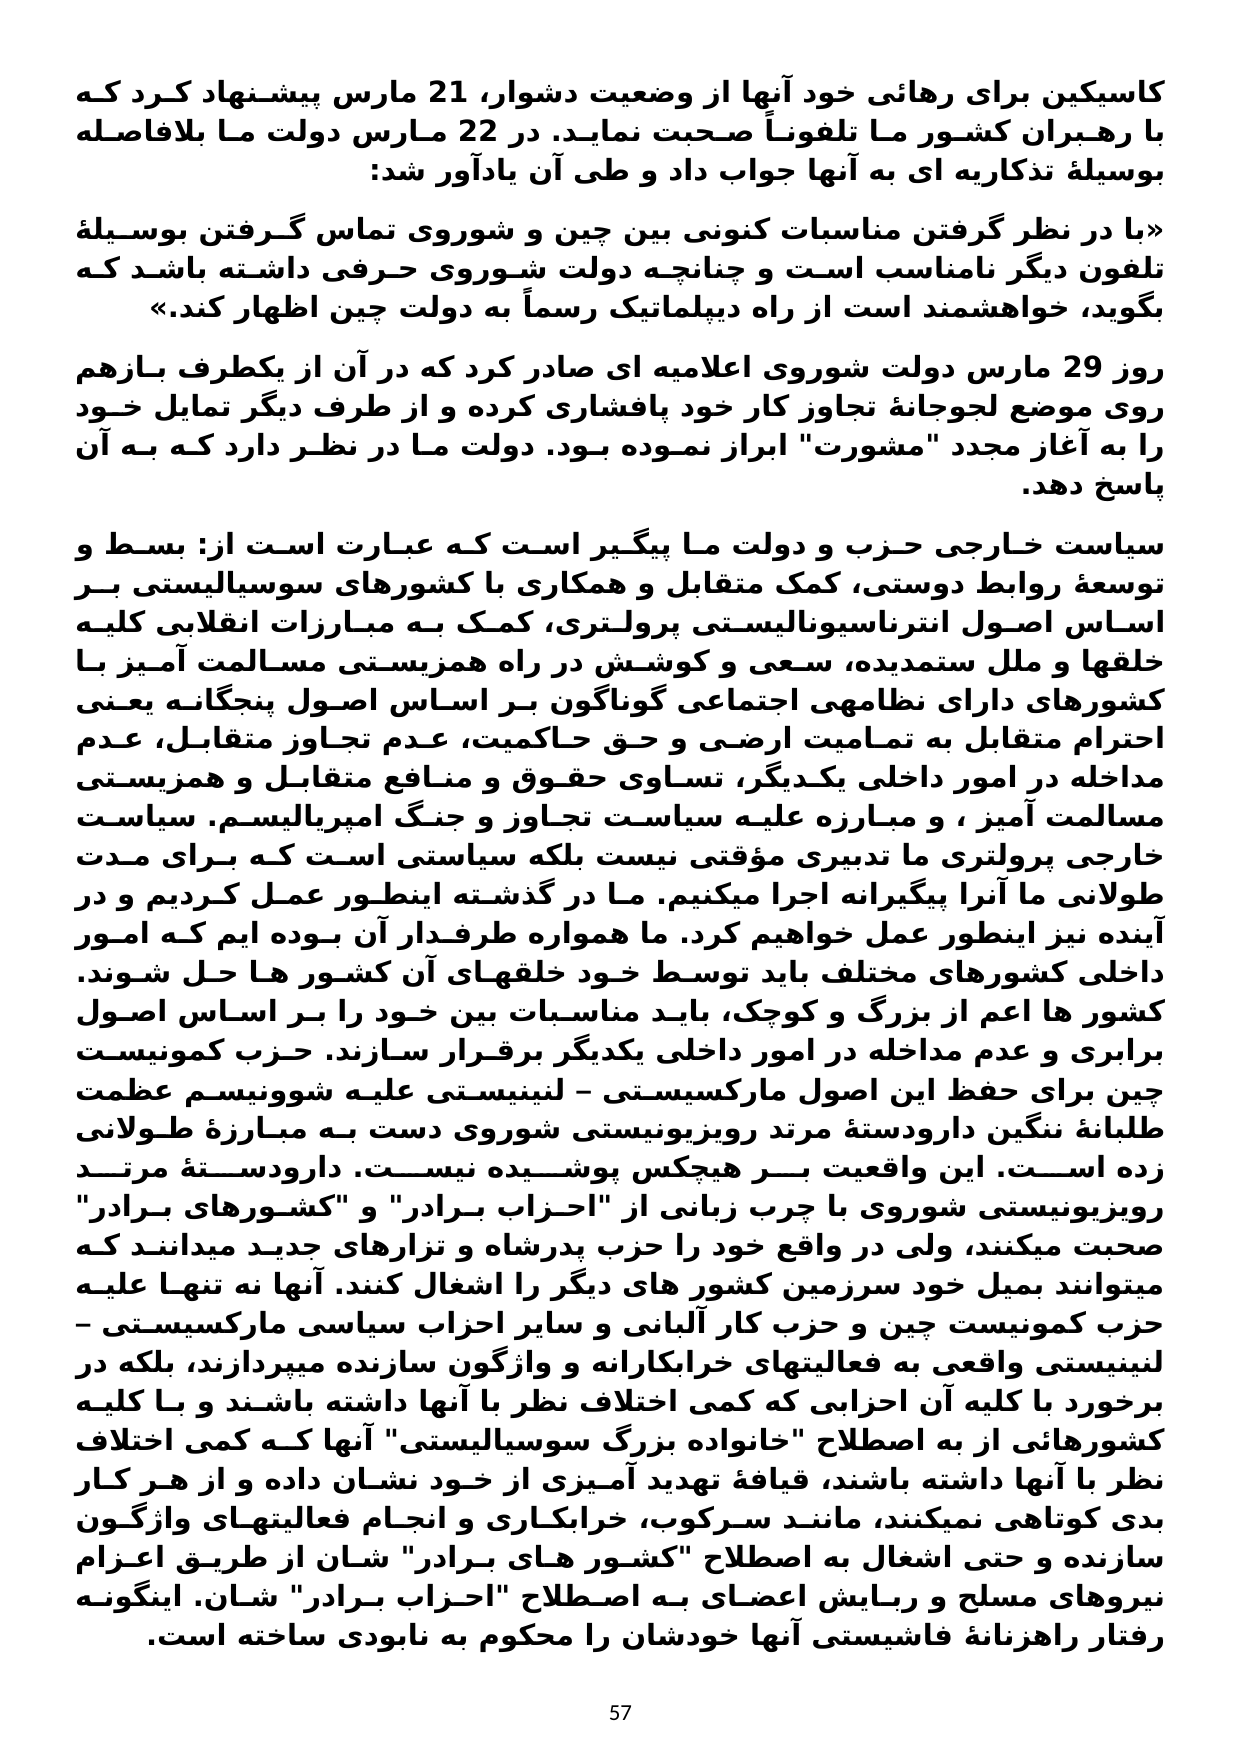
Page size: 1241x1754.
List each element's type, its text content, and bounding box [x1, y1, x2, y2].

text «با در نظر گرفتن مناسبات کنونی بین چین و شوروی تماس گرفتن بوسیلۀ تلفون دیگر نامناسب است و چنانچه دولت شوروی حرفی داشته باشد که بگوید، خواهشمند است از راه دیپلماتیک رسماً به دولت چین اظهار کند.» [75, 213, 1165, 324]
text سیاست خارجی حزب و دولت ما پیگیر است که عبارت است از: بسط و توسعۀ روابط دوستی، کمک متقابل و همکاری با کشورهای سوسیالیستی بر اساس اصول انترناسیونالیستی پرولتری، کمک به مبارزات انقلابی کلیه خلقها و ملل ستمدیده، سعی و کوشش در راه همزیستی مسالمت آمیز با کشورهای دارای نظامهی اجتماعی گوناگون بر اساس اصول پنجگانه یعنی احترام متقابل به تمامیت ارضی و حق حاکمیت، عدم تجاوز متقابل، عدم مداخله در امور داخلی یکدیگر، تساوی حقوق و منافع متقابل و همزیستی مسالمت آمیز ، و مبارزه علیه سیاست تجاوز و جنگ امپریالیسم. سیاست خارجی پرولتری ما تدبیری مؤقتی نیست بلکه سیاستی است که برای مدت طولانی ما آنرا پیگیرانه اجرا میکنیم. ما در گذشته اینطور عمل کردیم و در آینده نیز اینطور عمل خواهیم کرد. ما همواره طرفدار آن بوده ایم که امور داخلی کشورهای مختلف باید توسط خود خلقهای آن کشور ها حل شوند. کشور ها اعم از بزرگ و کوچک، باید مناسبات بین خود را بر اساس اصول برابری و عدم مداخله در امور داخلی یکدیگر برقرار سازند. حزب کمونیست چین برای حفظ این اصول مارکسیستی – لنینیستی علیه شوونیسم عظمت طلبانۀ ننگین دارودستۀ مرتد رویزیونیستی شوروی دست به مبارزۀ طولانی زده است. این واقعیت بر هیچکس پوشیده نیست. دارودستۀ مرتد رویزیونیستی شوروی با چرب زبانی از "احزاب برادر" و "کشورهای برادر" صحبت میکنند، ولی در واقع خود را حزب پدرشاه و تزارهای جدید میدانند که میتوانند بمیل خود سرزمین کشور های دیگر را اشغال کنند. آنها نه تنها علیه حزب کمونیست چین و حزب کار آلبانی و سایر احزاب سیاسی مارکسیستی – لنینیستی واقعی به فعالیتهای خرابکارانه و واژگون سازنده میپردازند، بلکه در برخورد با کلیه آن احزابی که کمی اختلاف نظر با آنها داشته باشند و با کلیه کشورهائی از به اصطلاح "خانواده بزرگ سوسیالیستی" آنها که کمی اختلاف نظر با آنها داشته باشند، قیافۀ تهدید آمیزی از خود نشان داده و از هر کار بدی کوتاهی نمیکنند، مانند سرکوب، خرابکاری و انجام فعالیتهای واژگون سازنده و حتی اشغال به اصطلاح "کشور های برادر" شان از طریق اعزام نیروهای مسلح و ربایش اعضای به اصطلاح "احزاب برادر" شان. اینگونه رفتار راهزنانۀ فاشیستی آنها خودشان را محکوم به نابودی ساخته است. [75, 527, 1165, 1652]
text روز 29 مارس دولت شوروی اعلامیه ای صادر کرد که در آن از یکطرف بازهم روی موضع لجوجانۀ تجاوز کار خود پافشاری کرده و از طرف دیگر تمایل خود را به آغاز مجدد "مشورت" ابراز نموده بود. دولت ما در نظر دارد که به آن پاسخ دهد. [75, 350, 1165, 501]
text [75, 75, 1165, 187]
